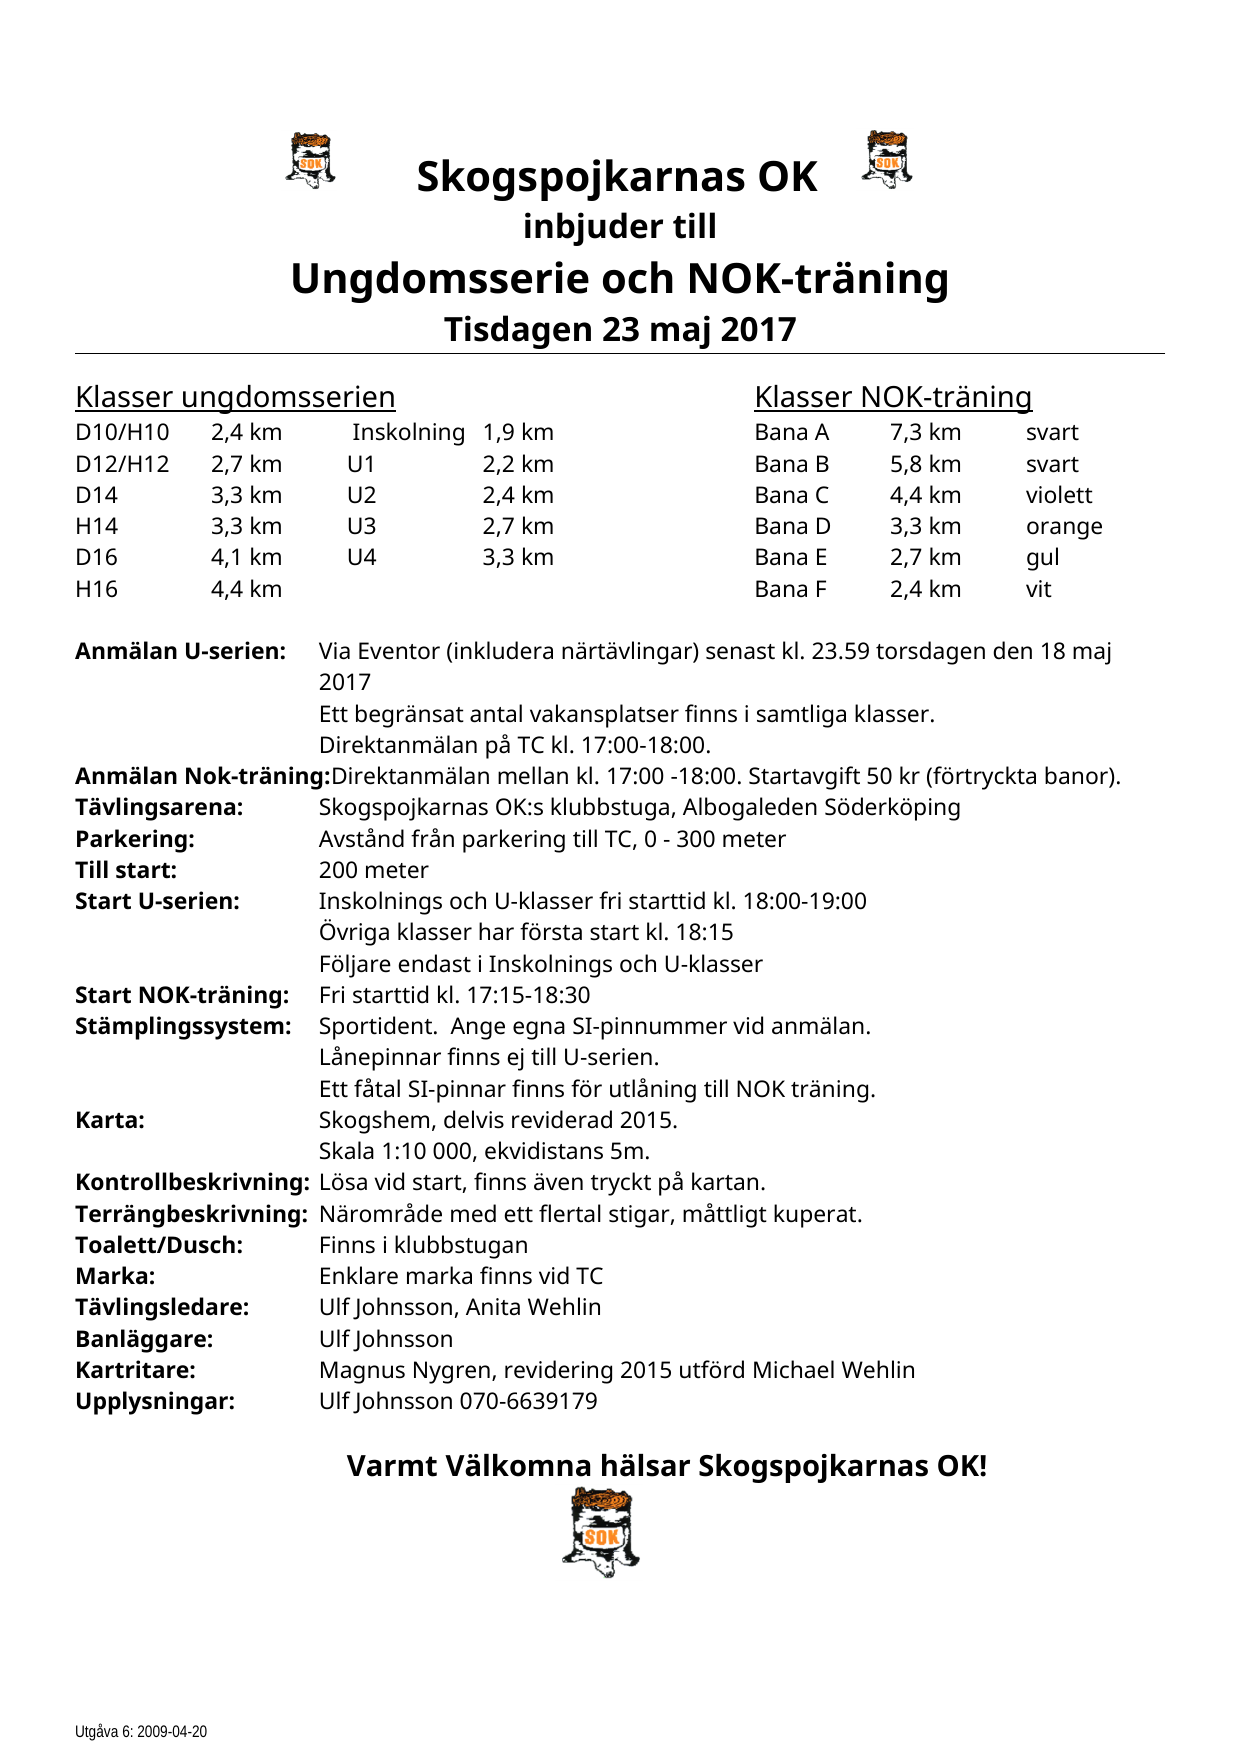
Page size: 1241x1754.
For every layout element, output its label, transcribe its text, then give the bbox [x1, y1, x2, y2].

text inbjuder till [75, 203, 1165, 249]
text D14 3,3 km U2 2,4 km Bana C 4,4 km violett [75, 479, 1165, 510]
text Anmälan U-serien: Via Eventor (inkludera närtävlingar) senast kl. 23.59 torsdagen den 18 maj 2017 [75, 635, 1165, 698]
picture [280, 130, 338, 191]
text D12/H12 2,7 km U1 2,2 km Bana B 5,8 km svart [75, 448, 1165, 479]
text Övriga klasser har första start kl. 18:15 [75, 916, 1165, 948]
text Ett fåtal SI-pinnar finns för utlåning till NOK träning. [75, 1073, 1165, 1104]
text Tävlingsarena: Skogspojkarnas OK:s klubbstuga, Albogaleden Söderköping [75, 791, 1165, 823]
text Kontrollbeskrivning: Lösa vid start, finns även tryckt på kartan. [75, 1166, 1165, 1198]
text Upplysningar: Ulf Johnsson 070-6639179 [75, 1385, 1165, 1416]
text Parkering: Avstånd från parkering till TC, 0 - 300 meter [75, 823, 1165, 854]
text Start U-serien: Inskolnings och U-klasser fri starttid kl. 18:00-19:00 [75, 885, 1165, 916]
text Till start: 200 meter [75, 854, 1165, 885]
text H14 3,3 km U3 2,7 km Bana D 3,3 km orange [75, 510, 1165, 541]
picture [554, 1484, 644, 1581]
text Tisdagen 23 maj 2017 [75, 305, 1165, 353]
text Karta: Skogshem, delvis reviderad 2015. [75, 1104, 1165, 1135]
text Terrängbeskrivning: Närområde med ett flertal stigar, måttligt kuperat. [75, 1198, 1165, 1229]
text Direktanmälan på TC kl. 17:00-18:00. [75, 729, 1165, 760]
text Anmälan Nok-träning:Direktanmälan mellan kl. 17:00 -18:00. Startavgift 50 kr (förtryckta banor). [75, 760, 1165, 791]
text Start NOK-träning: Fri starttid kl. 17:15-18:30 [75, 979, 1165, 1010]
text Lånepinnar finns ej till U-serien. [75, 1041, 1165, 1073]
text Banläggare: Ulf Johnsson [75, 1323, 1165, 1354]
text Skala 1:10 000, ekvidistans 5m. [75, 1135, 1165, 1166]
text Toalett/Dusch: Finns i klubbstugan [75, 1229, 1165, 1260]
text Följare endast i Inskolnings och U-klasser [75, 948, 1165, 979]
text Klasser ungdomsserien Klasser NOK-träning [75, 377, 1165, 416]
text Tävlingsledare: Ulf Johnsson, Anita Wehlin [75, 1291, 1165, 1323]
text H16 4,4 km Bana F 2,4 km vit [75, 573, 1165, 604]
text Ett begränsat antal vakansplatser finns i samtliga klasser. [75, 698, 1165, 729]
text Varmt Välkomna hälsar Skogspojkarnas OK! [211, 1445, 1165, 1485]
text Skogspojkarnas OK [75, 129, 1165, 203]
text Marka: Enklare marka finns vid TC [75, 1260, 1165, 1291]
text D10/H10 2,4 km Inskolning 1,9 km Bana A 7,3 km svart [75, 416, 1165, 448]
text Stämplingssystem: Sportident. Ange egna SI-pinnummer vid anmälan. [75, 1010, 1165, 1041]
text Ungdomsserie och NOK-träning [75, 249, 1165, 305]
text Kartritare: Magnus Nygren, revidering 2015 utförd Michael Wehlin [75, 1354, 1165, 1385]
picture [856, 128, 915, 191]
text D16 4,1 km U4 3,3 km Bana E 2,7 km gul [75, 541, 1165, 573]
